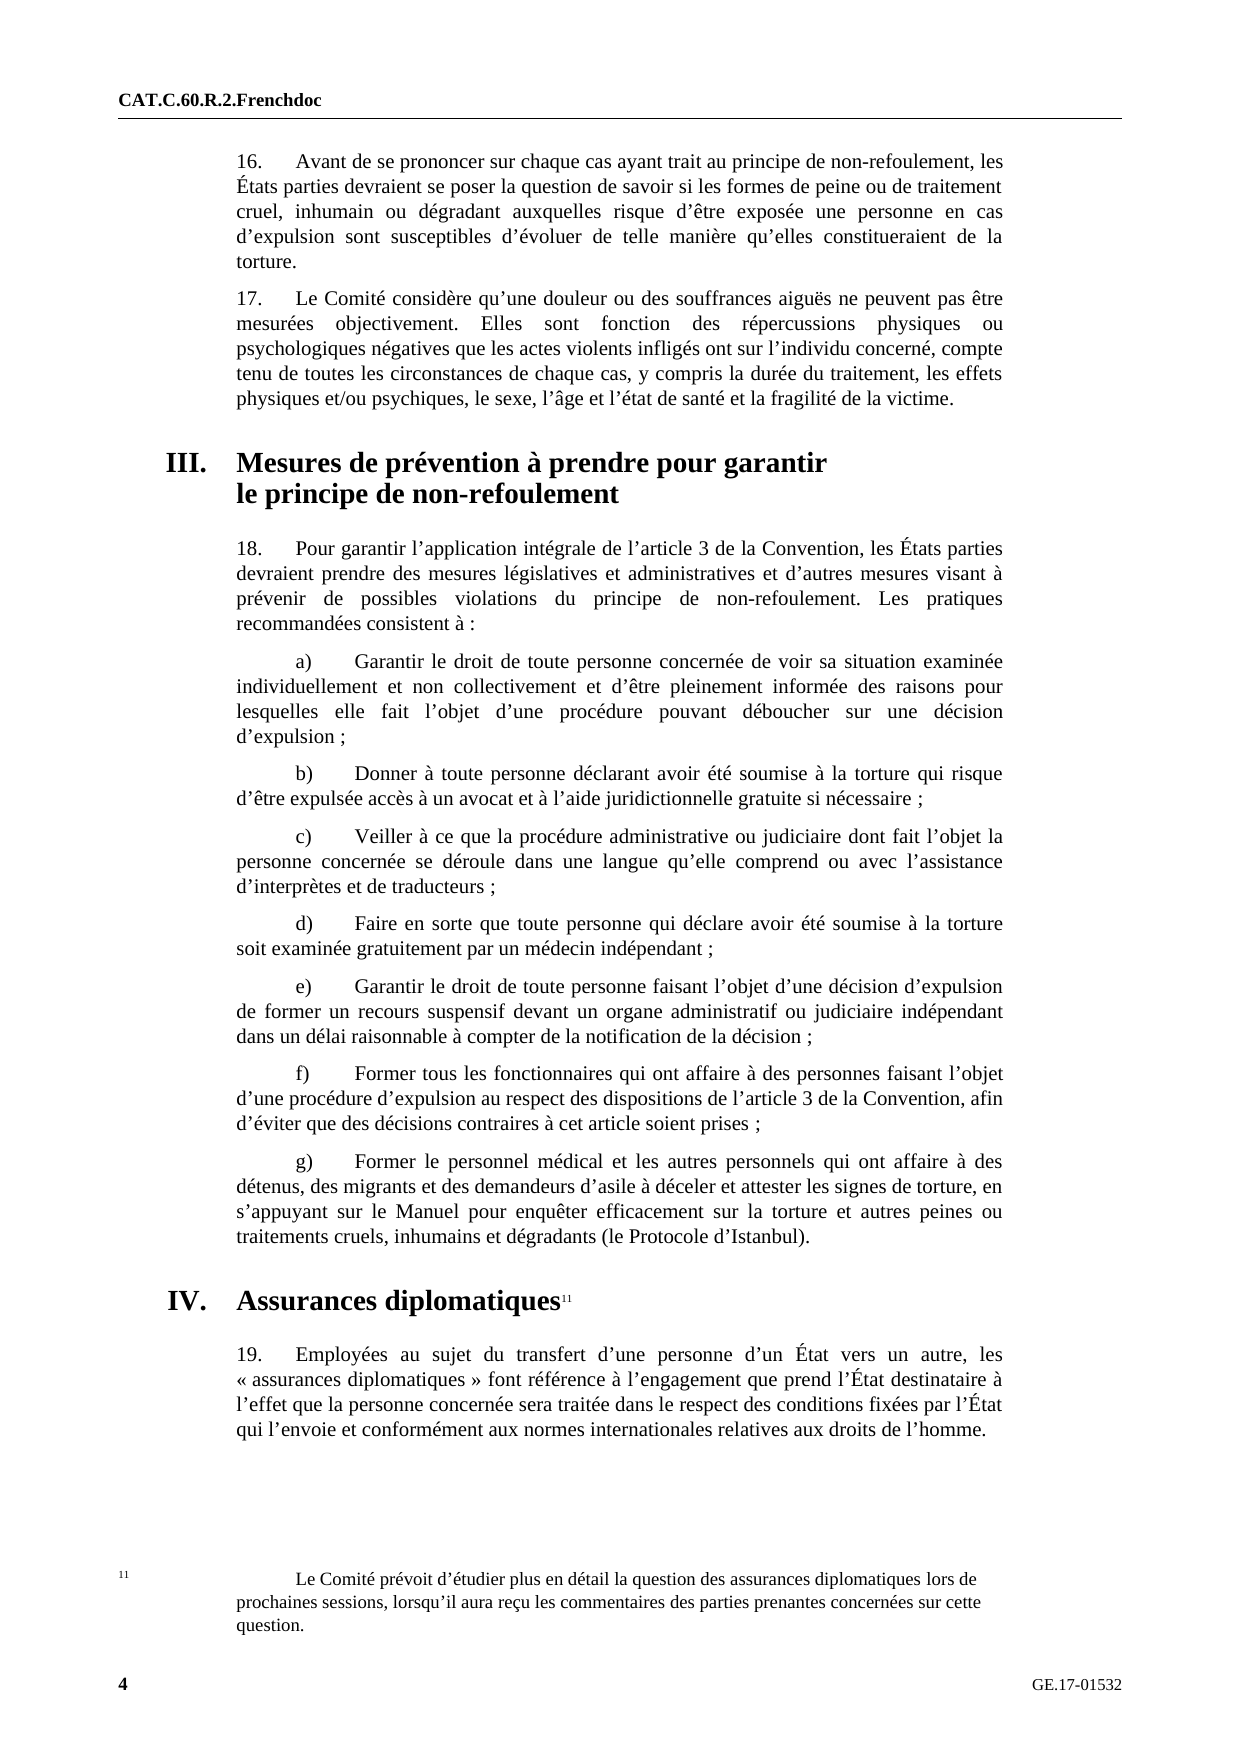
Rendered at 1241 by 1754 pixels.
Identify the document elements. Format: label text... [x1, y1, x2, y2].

text IV. Assurances diplomatiques [118, 1285, 1004, 1316]
text 17. Le Comité considère qu’une douleur ou des souffrances aiguës ne peuvent pas être mesurées objectivement. Elles sont fonction des répercussions physiques ou psychologiques négatives que les actes violents infligés ont sur l’individu concerné, compte tenu de toutes les circonstances de chaque cas, y compris la durée du traitement, les effets physiques et/ou psychiques, le sexe, l’âge et l’état de santé et la fragilité de la victime. [236, 285, 1004, 410]
text f) Former tous les fonctionnaires qui ont affaire à des personnes faisant l’objet d’une procédure d’expulsion au respect des dispositions de l’article 3 de la Convention, afin d’éviter que des décisions contraires à cet article soient prises ; [236, 1060, 1004, 1135]
text d) Faire en sorte que toute personne qui déclare avoir été soumise à la torture soit examinée gratuitement par un médecin indépendant ; [236, 910, 1004, 960]
text III. Mesures de prévention à prendre pour garantir le principe de non-refoulement [118, 448, 1004, 510]
text 18. Pour garantir l’application intégrale de l’article 3 de la Convention, les États parties devraient prendre des mesures législatives et administratives et d’autres mesures visant à prévenir de possibles violations du principe de non-refoulement. Les pratiques recommandées consistent à : [236, 535, 1004, 635]
text g) Former le personnel médical et les autres personnels qui ont affaire à des détenus, des migrants et des demandeurs d’asile à déceler et attester les signes de torture, en s’appuyant sur le Manuel pour enquêter efficacement sur la torture et autres peines ou traitements cruels, inhumains et dégradants (le Protocole d’Istanbul). [236, 1148, 1004, 1248]
text e) Garantir le droit de toute personne faisant l’objet d’une décision d’expulsion de former un recours suspensif devant un organe administratif ou judiciaire indépendant dans un délai raisonnable à compter de la notification de la décision ; [236, 973, 1004, 1048]
text 16. Avant de se prononcer sur chaque cas ayant trait au principe de non-refoulement, les États parties devraient se poser la question de savoir si les formes de peine ou de traitement cruel, inhumain ou dégradant auxquelles risque d’être exposée une personne en cas d’expulsion sont susceptibles d’évoluer de telle manière qu’elles constitueraient de la torture. [236, 148, 1004, 273]
text b) Donner à toute personne déclarant avoir été soumise à la torture qui risque d’être expulsée accès à un avocat et à l’aide juridictionnelle gratuite si nécessaire ; [236, 760, 1004, 810]
text c) Veiller à ce que la procédure administrative ou judiciaire dont fait l’objet la personne concernée se déroule dans une langue qu’elle comprend ou avec l’assistance d’interprètes et de traducteurs ; [236, 823, 1004, 898]
text a) Garantir le droit de toute personne concernée de voir sa situation examinée individuellement et non collectivement et d’être pleinement informée des raisons pour lesquelles elle fait l’objet d’une procédure pouvant déboucher sur une décision d’expulsion ; [236, 648, 1004, 748]
text 19. Employées au sujet du transfert d’une personne d’un État vers un autre, les « assurances diplomatiques » font référence à l’engagement que prend l’État destinataire à l’effet que la personne concernée sera traitée dans le respect des conditions fixées par l’État qui l’envoie et conformément aux normes internationales relatives aux droits de l’homme. [236, 1341, 1004, 1441]
